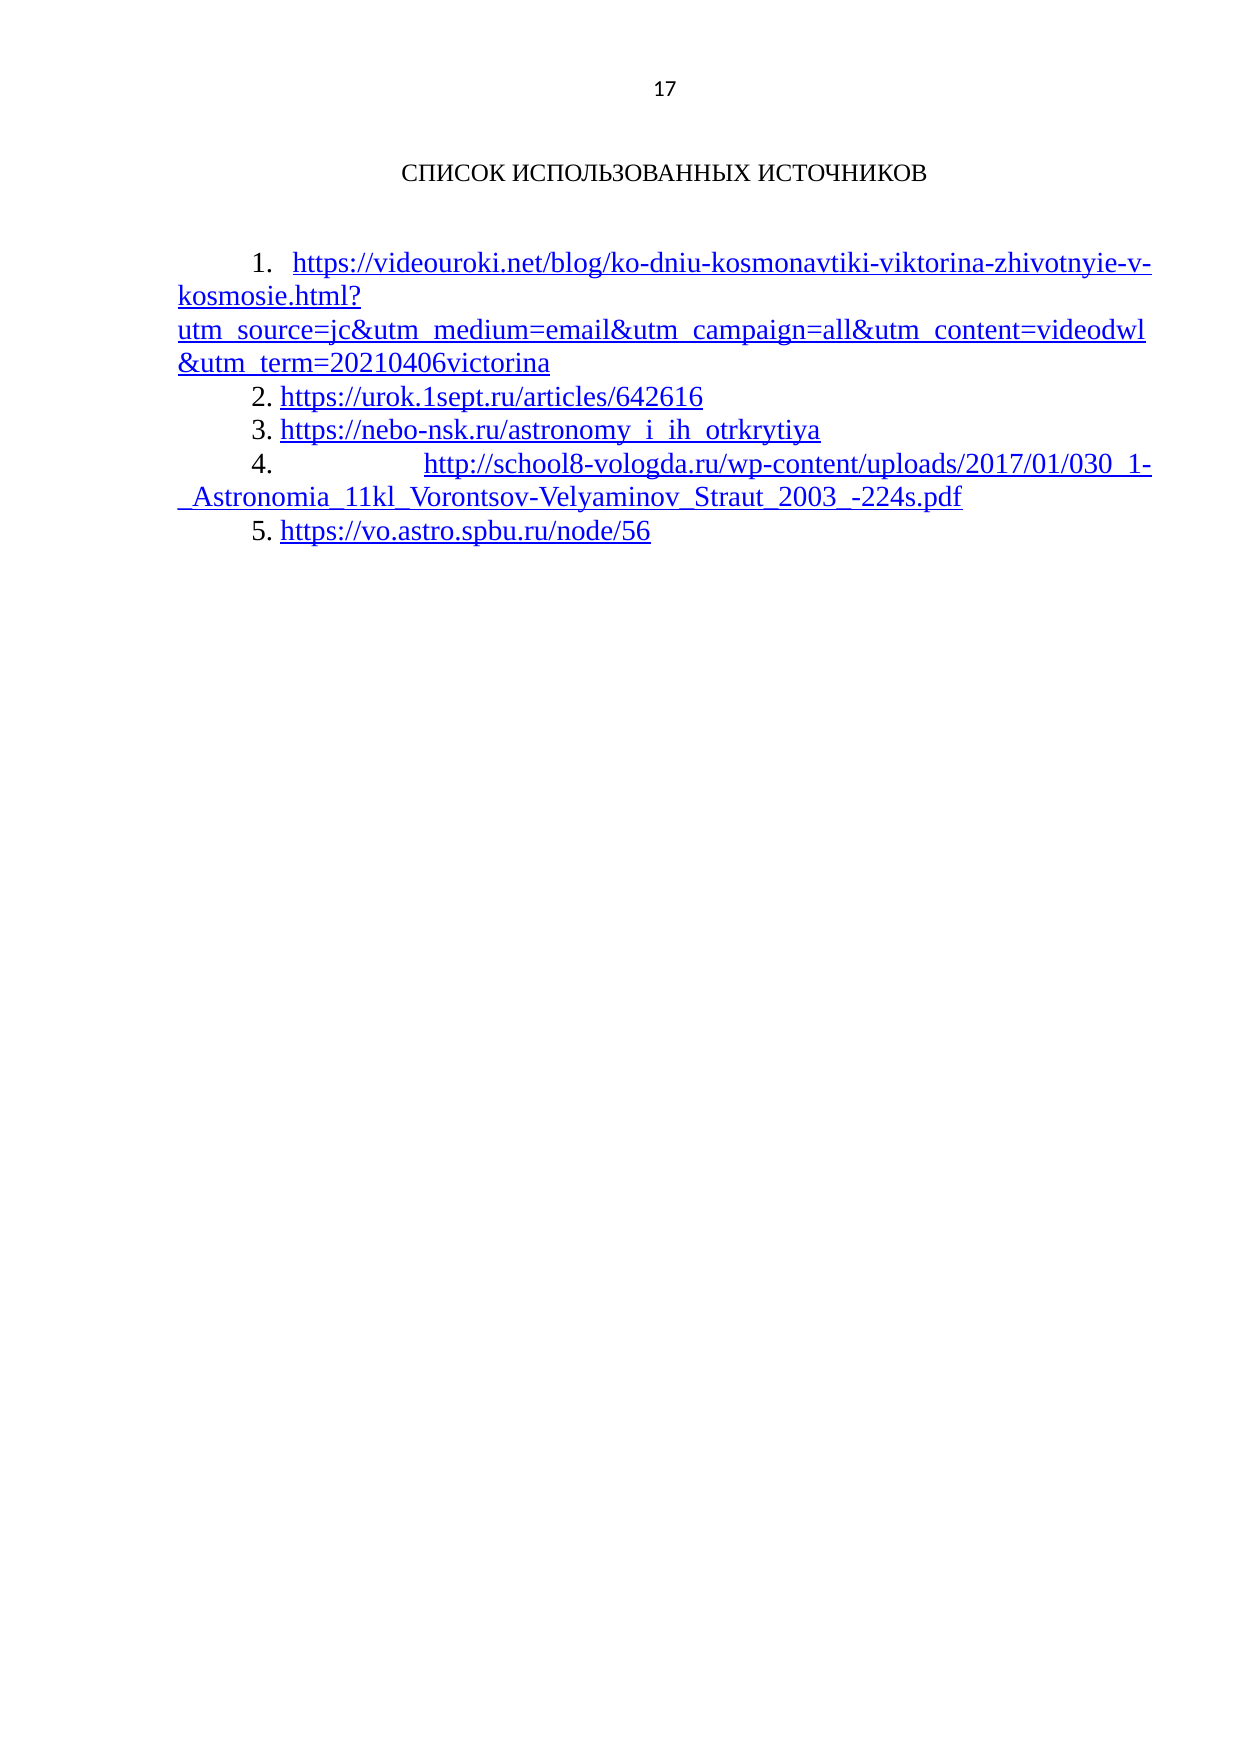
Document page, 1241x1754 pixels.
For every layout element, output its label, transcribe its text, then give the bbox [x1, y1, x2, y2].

text 4. http://school8-vologda.ru/wp-content/uploads/2017/01/030_1-_Astronomia_11kl_Vorontsov-Velyaminov_Straut_2003_-224s.pdf [177, 446, 1152, 513]
text 5. https://vo.astro.spbu.ru/node/56 [177, 513, 1152, 547]
text 1. https://videouroki.net/blog/ko-dniu-kosmonavtiki-viktorina-zhivotnyie-v-kosmosie.html?utm_source=jc&utm_medium=email&utm_campaign=all&utm_content=videodwl&utm_term=20210406victorina [177, 245, 1152, 379]
text 3. https://nebo-nsk.ru/astronomy_i_ih_otrkrytiya [177, 412, 1152, 446]
text СПИСОК ИСПОЛЬЗОВАННЫХ ИСТОЧНИКОВ [177, 158, 1152, 187]
text 2. https://urok.1sept.ru/articles/642616 [177, 379, 1152, 412]
